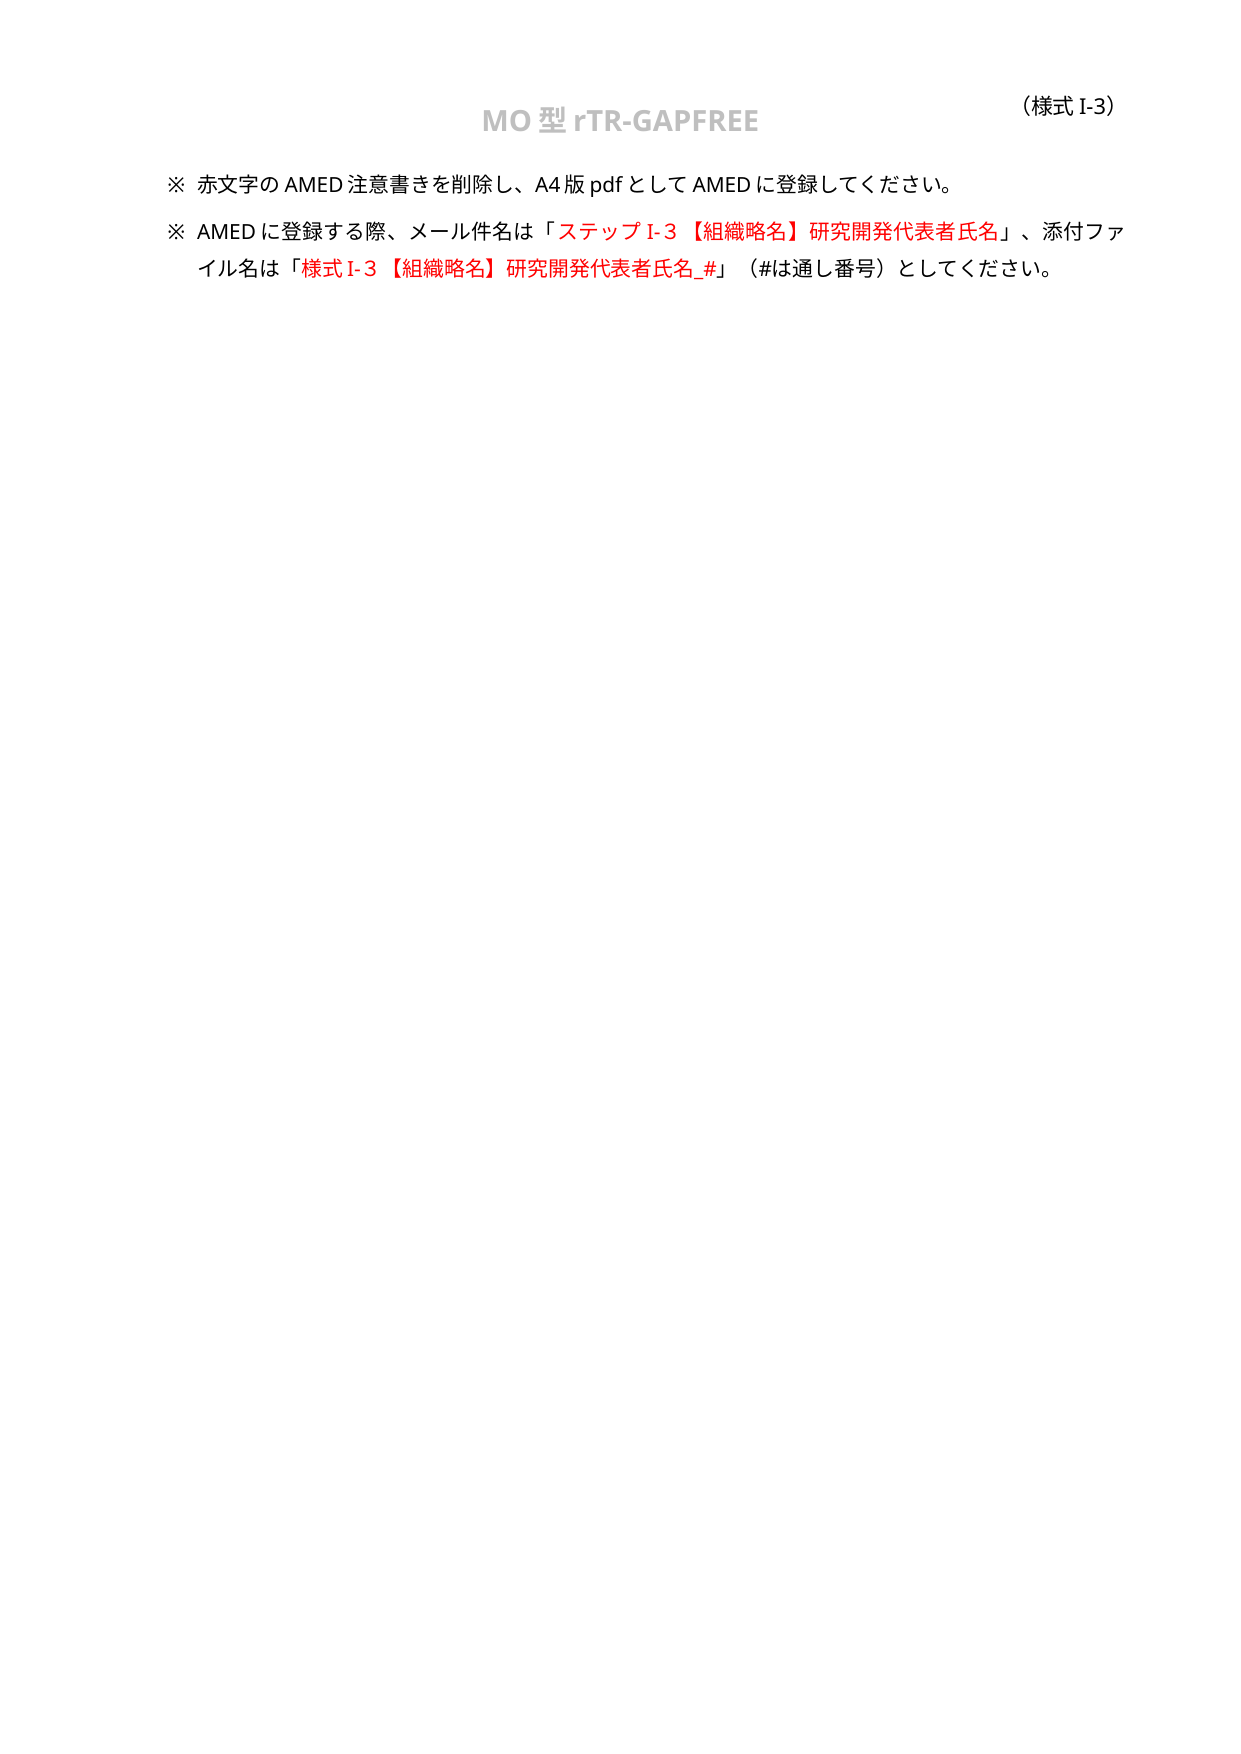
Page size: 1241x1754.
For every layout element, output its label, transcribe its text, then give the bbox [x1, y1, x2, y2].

list 赤文字のAMED注意書きを削除し、A4版pdfとしてAMEDに登録してください。 [167, 164, 1128, 202]
list AMEDに登録する際、メール件名は「ステップI-３【組織略名】研究開発代表者氏名」、添付ファイル名は「様式I-３【組織略名】研究開発代表者氏名_#」（#は通し番号）としてください。 [167, 211, 1128, 286]
